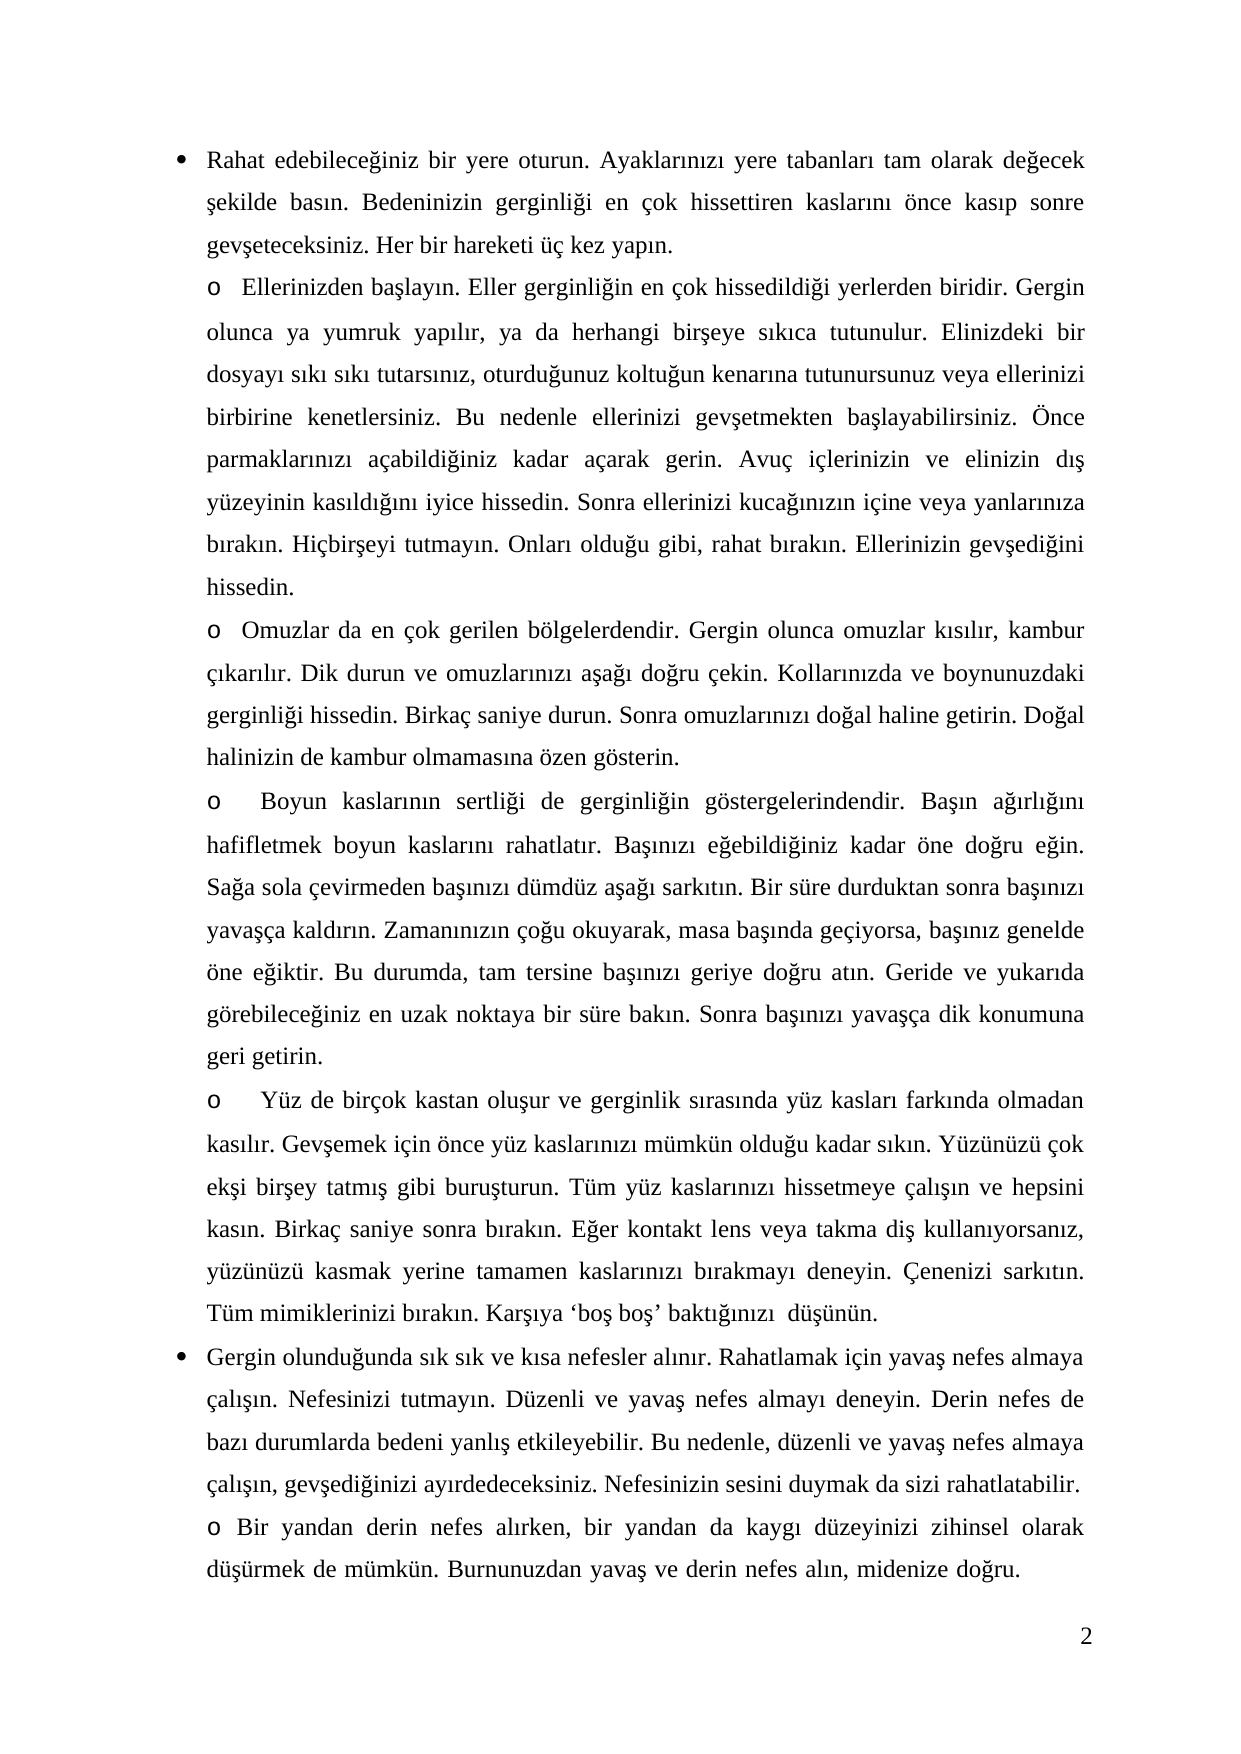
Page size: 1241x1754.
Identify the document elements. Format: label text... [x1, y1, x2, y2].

list Ellerinizden başlayın. Eller gerginliğin en çok hissedildiği yerlerden biridir. Gergin olunca ya yumruk yapılır, ya da herhangi birşeye sıkıca tutunulur. Elinizdeki bir dosyayı sıkı sıkı tutarsınız, oturduğunuz koltuğun kenarına tutunursunuz veya ellerinizi birbirine kenetlersiniz. Bu nedenle ellerinizi gevşetmekten başlayabilirsiniz. Önce parmaklarınızı açabildiğiniz kadar açarak gerin. Avuç içlerinizin ve elinizin dış yüzeyinin kasıldığını iyice hissedin. Sonra ellerinizi kucağınızın içine veya yanlarınıza bırakın. Hiçbirşeyi tutmayın. Onları olduğu gibi, rahat bırakın. Ellerinizin gevşediğini hissedin. [206, 272, 1086, 601]
list Omuzlar da en çok gerilen bölgelerdendir. Gergin olunca omuzlar kısılır, kambur çıkarılır. Dik durun ve omuzlarınızı aşağı doğru çekin. Kollarınızda ve boynunuzdaki gerginliği hissedin. Birkaç saniye durun. Sonra omuzlarınızı doğal haline getirin. Doğal halinizin de kambur olmamasına özen gösterin. [206, 615, 1085, 771]
list Bir yandan derin nefes alırken, bir yandan da kaygı düzeyinizi zihinsel olarak düşürmek de mümkün. Burnunuzdan yavaş ve derin nefes alın, midenize doğru. [206, 1512, 1084, 1583]
list Boyun kaslarının sertliği de gerginliğin göstergelerindendir. Başın ağırlığını hafifletmek boyun kaslarını rahatlatır. Başınızı eğebildiğiniz kadar öne doğru eğin. Sağa sola çevirmeden başınızı dümdüz aşağı sarkıtın. Bir süre durduktan sonra başınızı yavaşça kaldırın. Zamanınızın çoğu okuyarak, masa başında geçiyorsa, başınız genelde öne eğiktir. Bu durumda, tam tersine başınızı geriye doğru atın. Geride ve yukarıda görebileceğiniz en uzak noktaya bir süre bakın. Sonra başınızı yavaşça dik konumuna geri getirin. [206, 786, 1085, 1070]
list Yüz de birçok kastan oluşur ve gerginlik sırasında yüz kasları farkında olmadan kasılır. Gevşemek için önce yüz kaslarınızı mümkün olduğu kadar sıkın. Yüzünüzü çok ekşi birşey tatmış gibi buruşturun. Tüm yüz kaslarınızı hissetmeye çalışın ve hepsini kasın. Birkaç saniye sonra bırakın. Eğer kontakt lens veya takma diş kullanıyorsanız, yüzünüzü kasmak yerine tamamen kaslarınızı bırakmayı deneyin. Çenenizi sarkıtın. Tüm mimiklerinizi bırakın. Karşıya ‘boş boş’ baktığınızı düşünün. [206, 1085, 1085, 1327]
list Gergin olunduğunda sık sık ve kısa nefesler alınır. Rahatlamak için yavaş nefes almaya çalışın. Nefesinizi tutmayın. Düzenli ve yavaş nefes almayı deneyin. Derin nefes de bazı durumlarda bedeni yanlış etkileyebilir. Bu nedenle, düzenli ve yavaş nefes almaya çalışın, gevşediğinizi ayırdedeceksiniz. Nefesinizin sesini duymak da sizi rahatlatabilir. [177, 1342, 1085, 1498]
list Rahat edebileceğiniz bir yere oturun. Ayaklarınızı yere tabanları tam olarak değecek şekilde basın. Bedeninizin gerginliği en çok hissettiren kaslarını önce kasıp sonre gevşeteceksiniz. Her bir hareketi üç kez yapın. [177, 145, 1085, 259]
